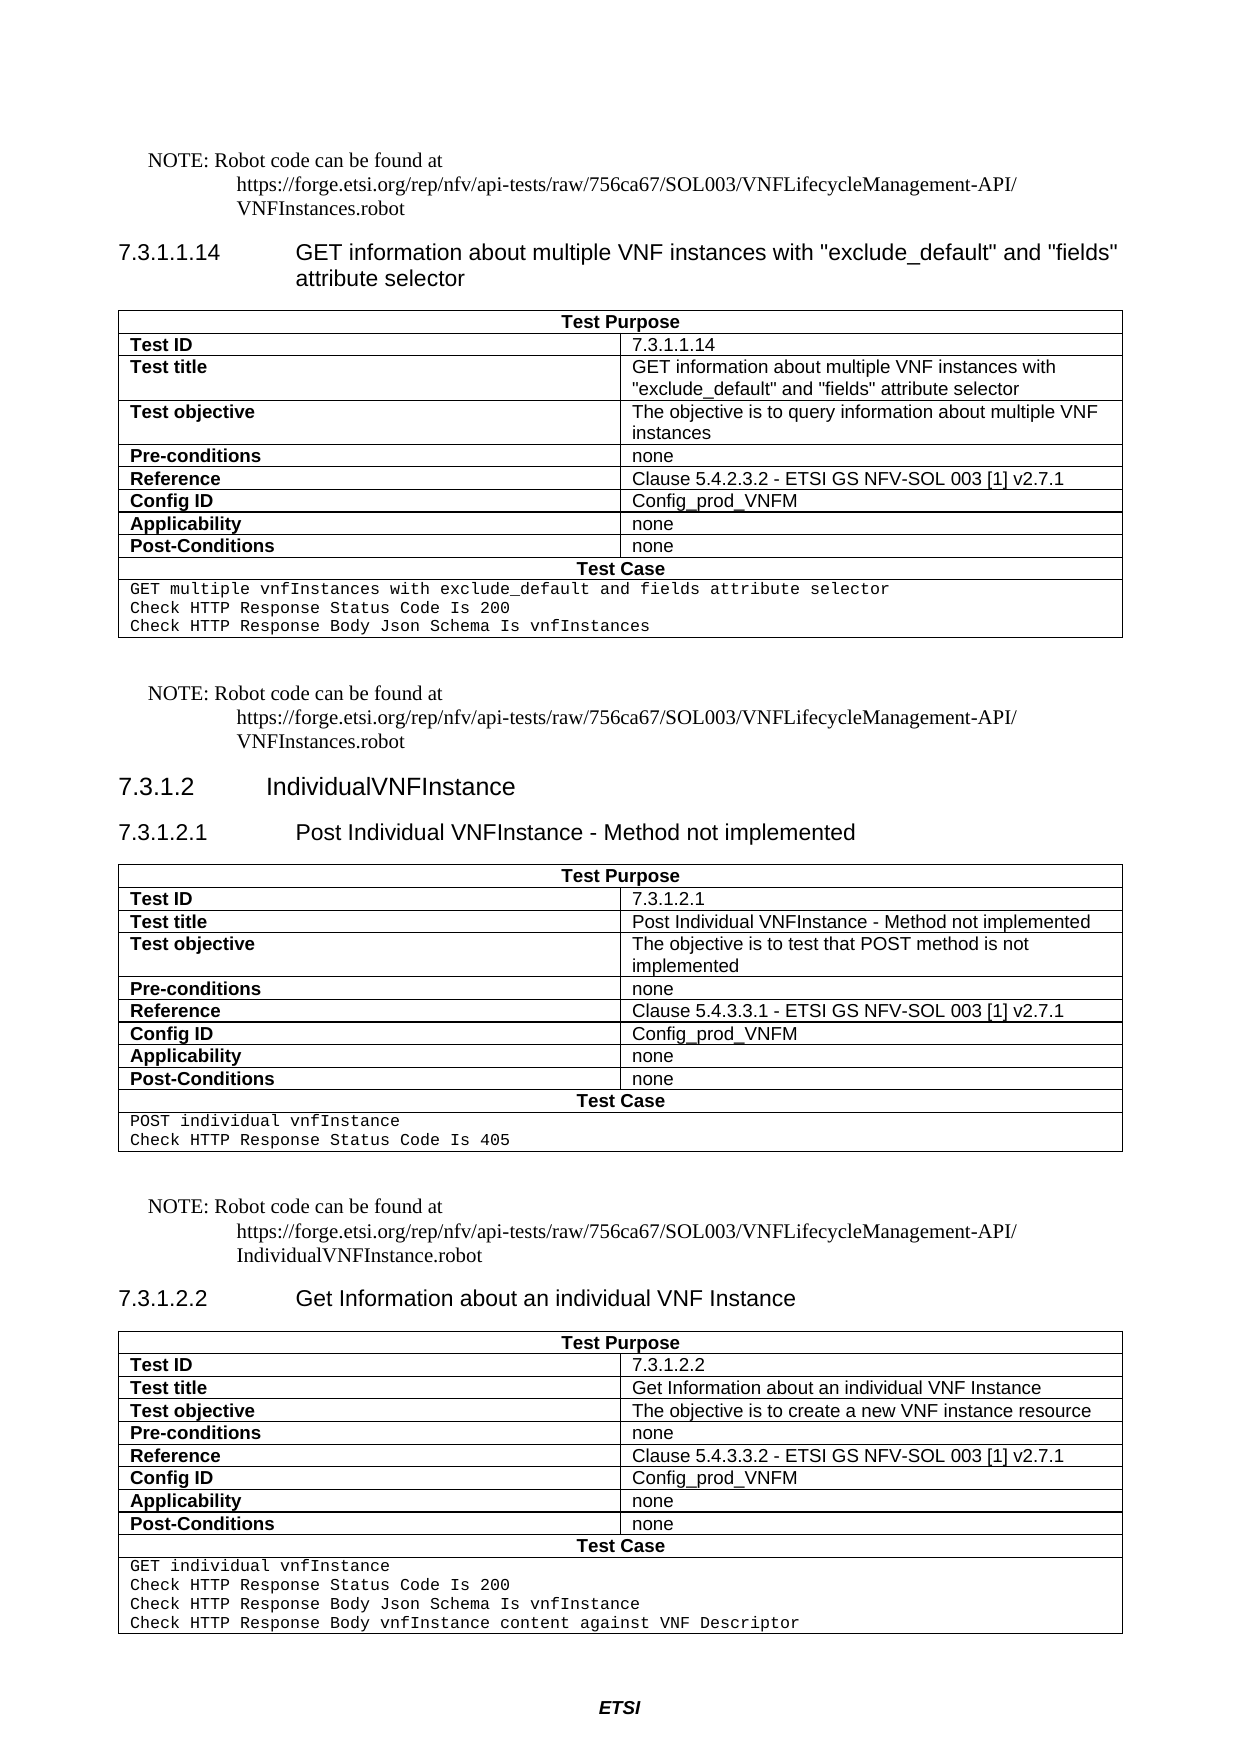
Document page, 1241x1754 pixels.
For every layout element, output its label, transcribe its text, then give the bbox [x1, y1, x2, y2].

subtitle 7.3.1.2.2 Get Information about an individual VNF Instance [118, 1285, 1122, 1312]
table_cell Config ID [119, 1467, 620, 1489]
table_cell 7.3.1.1.14 [621, 334, 1122, 355]
table_cell none [621, 445, 1122, 466]
table_cell 7.3.1.2.2 [621, 1354, 1122, 1376]
table_cell Config_prod_VNFM [621, 490, 1122, 511]
table_cell Post Individual VNFInstance - Method not implemented [621, 911, 1122, 932]
table_cell Test ID [119, 334, 620, 355]
table_cell Config_prod_VNFM [621, 1467, 1122, 1489]
table_header Test Purpose [119, 1332, 1122, 1353]
text NOTE: Robot code can be found at https://forge.etsi.org/rep/nfv/api-tests/raw/756ca67/SOL003/VNFLifecycleManagement-API/VNFInstances.robot [148, 681, 1122, 753]
table_cell Config_prod_VNFM [621, 1023, 1122, 1044]
table_cell 7.3.1.2.1 [621, 888, 1122, 909]
subtitle 7.3.1.1.14 GET information about multiple VNF instances with "exclude_default" and "fields" attribute selector [118, 239, 1122, 291]
table_cell Reference [119, 1000, 620, 1021]
table_cell none [621, 1068, 1122, 1089]
table_cell none [621, 535, 1122, 557]
table_cell Post-Conditions [119, 1068, 620, 1089]
table_cell Config ID [119, 1023, 620, 1044]
table_cell Applicability [119, 513, 620, 534]
table_cell Test title [119, 911, 620, 932]
table_cell none [621, 1422, 1122, 1443]
table_cell The objective is to query information about multiple VNF instances [621, 401, 1122, 444]
table_cell The objective is to create a new VNF instance resource [621, 1399, 1122, 1421]
table_cell Clause 5.4.3.3.2 - ETSI GS NFV-SOL 003 [1] v2.7.1 [621, 1445, 1122, 1466]
table_cell Test ID [119, 1354, 620, 1376]
table_cell Test Case [119, 1535, 1122, 1557]
table_cell none [621, 1490, 1122, 1511]
text NOTE: Robot code can be found at https://forge.etsi.org/rep/nfv/api-tests/raw/756ca67/SOL003/VNFLifecycleManagement-API/IndividualVNFInstance.robot [148, 1194, 1122, 1267]
table_cell Reference [119, 467, 620, 489]
table_cell Test objective [119, 401, 620, 444]
table_cell Config ID [119, 490, 620, 511]
table_header Test Purpose [119, 311, 1122, 333]
table_cell Test objective [119, 1399, 620, 1421]
table_cell Clause 5.4.3.3.1 - ETSI GS NFV-SOL 003 [1] v2.7.1 [621, 1000, 1122, 1021]
table_cell POST individual vnfInstance Check HTTP Response Status Code Is 405 [119, 1113, 1122, 1151]
table_cell Pre-conditions [119, 977, 620, 999]
table_cell GET multiple vnfInstances with exclude_default and fields attribute selector Check HTTP Response Status Code Is 200 Check HTTP Response Body Json Schema Is vnfInstances [119, 580, 1122, 637]
table_cell Post-Conditions [119, 1513, 620, 1534]
table_cell none [621, 977, 1122, 999]
table_cell Test Case [119, 558, 1122, 579]
table_cell Get Information about an individual VNF Instance [621, 1377, 1122, 1398]
table_cell GET information about multiple VNF instances with "exclude_default" and "fields" attribute selector [621, 356, 1122, 399]
table_cell none [621, 1513, 1122, 1534]
subtitle 7.3.1.2 IndividualVNFInstance [118, 772, 1122, 800]
subtitle 7.3.1.2.1 Post Individual VNFInstance - Method not implemented [118, 819, 1122, 846]
table_cell Test Case [119, 1090, 1122, 1112]
table_cell Applicability [119, 1490, 620, 1511]
table_cell GET individual vnfInstance Check HTTP Response Status Code Is 200 Check HTTP Response Body Json Schema Is vnfInstance Check HTTP Response Body vnfInstance content against VNF Descriptor [119, 1558, 1122, 1633]
table_cell Test title [119, 1377, 620, 1398]
table_cell Reference [119, 1445, 620, 1466]
table_cell Pre-conditions [119, 445, 620, 466]
text NOTE: Robot code can be found at https://forge.etsi.org/rep/nfv/api-tests/raw/756ca67/SOL003/VNFLifecycleManagement-API/VNFInstances.robot [148, 148, 1122, 220]
table_cell none [621, 1045, 1122, 1067]
table_cell Test ID [119, 888, 620, 909]
table_cell Clause 5.4.2.3.2 - ETSI GS NFV-SOL 003 [1] v2.7.1 [621, 467, 1122, 489]
table_cell Test objective [119, 933, 620, 976]
table_cell Applicability [119, 1045, 620, 1067]
table_cell Test title [119, 356, 620, 399]
table_cell none [621, 513, 1122, 534]
table_cell Post-Conditions [119, 535, 620, 557]
table_cell The objective is to test that POST method is not implemented [621, 933, 1122, 976]
table_header Test Purpose [119, 865, 1122, 887]
table_cell Pre-conditions [119, 1422, 620, 1443]
